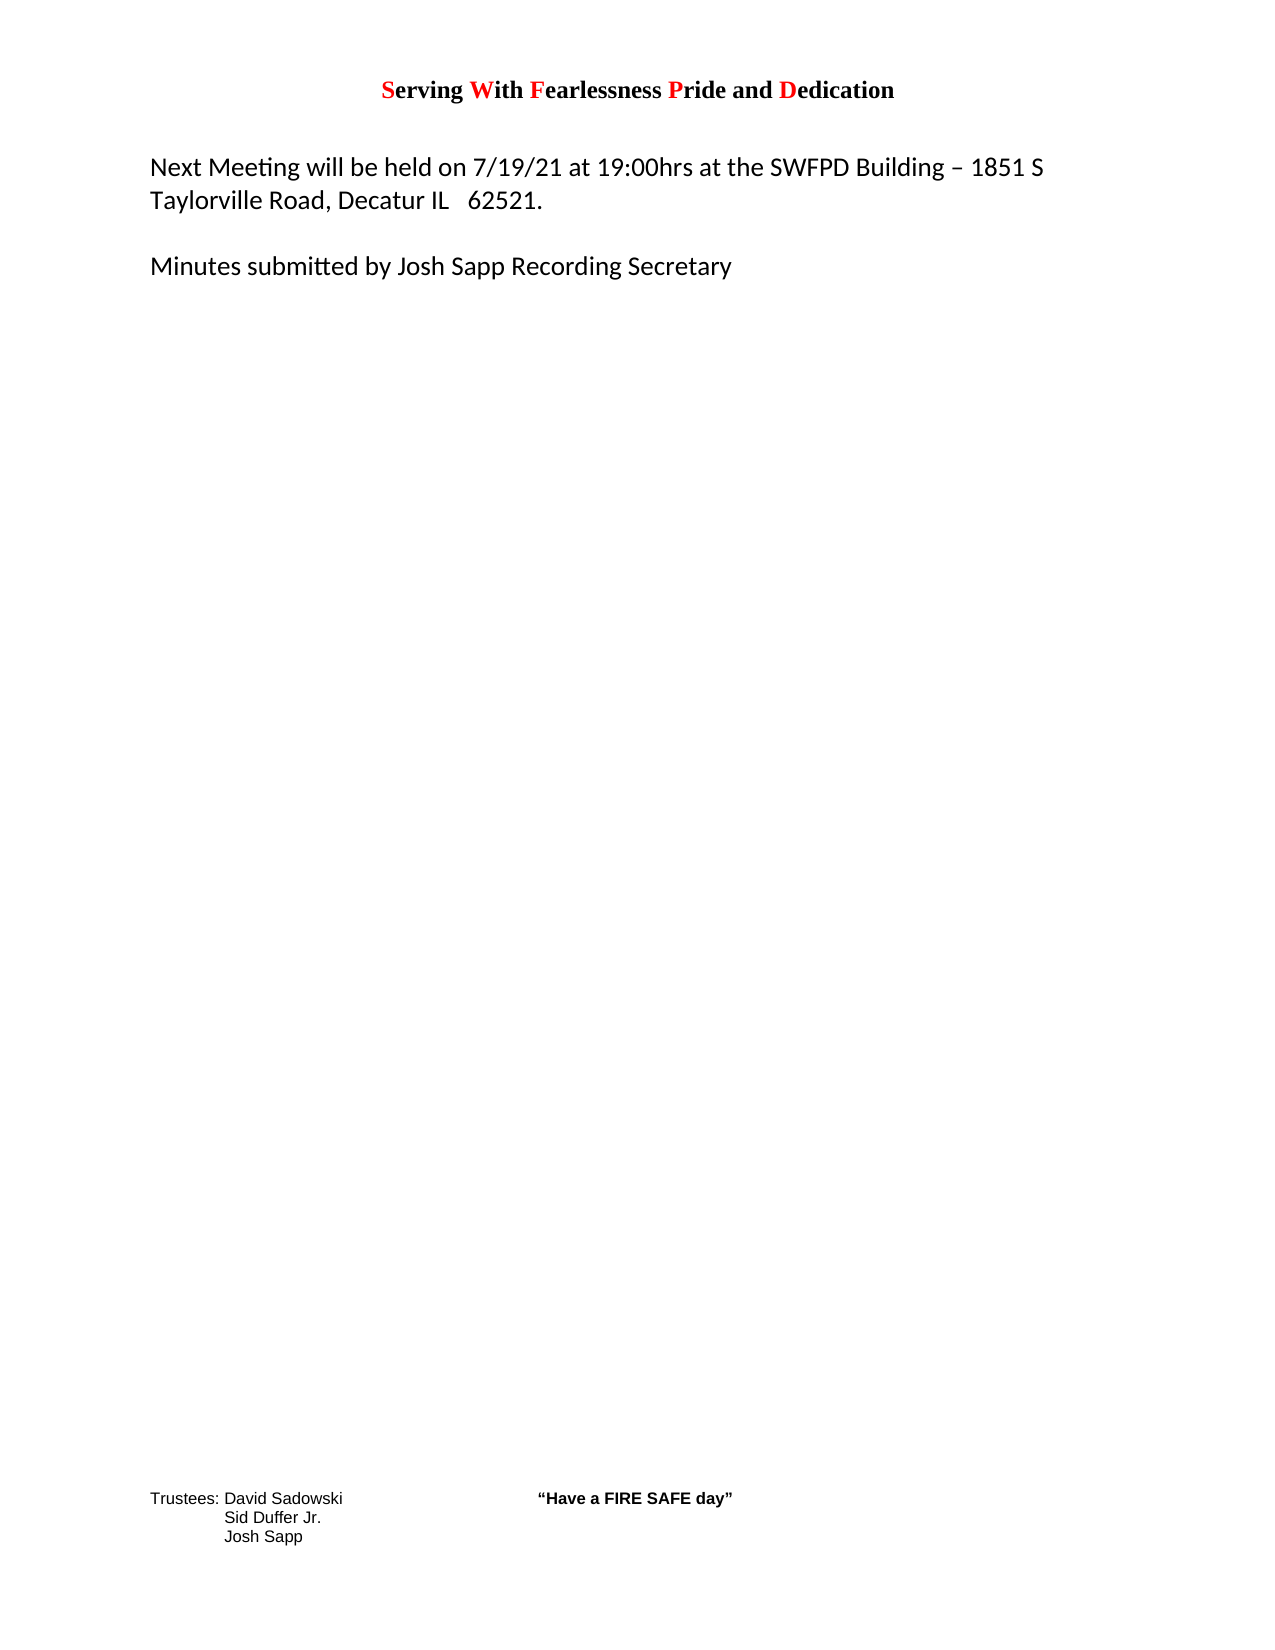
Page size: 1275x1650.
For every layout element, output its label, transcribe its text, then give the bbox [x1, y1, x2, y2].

text Next Meeting will be held on 7/19/21 at 19:00hrs at the SWFPD Building – 1851 S Taylorville Road, Decatur IL 62521. [150, 150, 1125, 216]
text Minutes submitted by Josh Sapp Recording Secretary [150, 249, 1125, 282]
